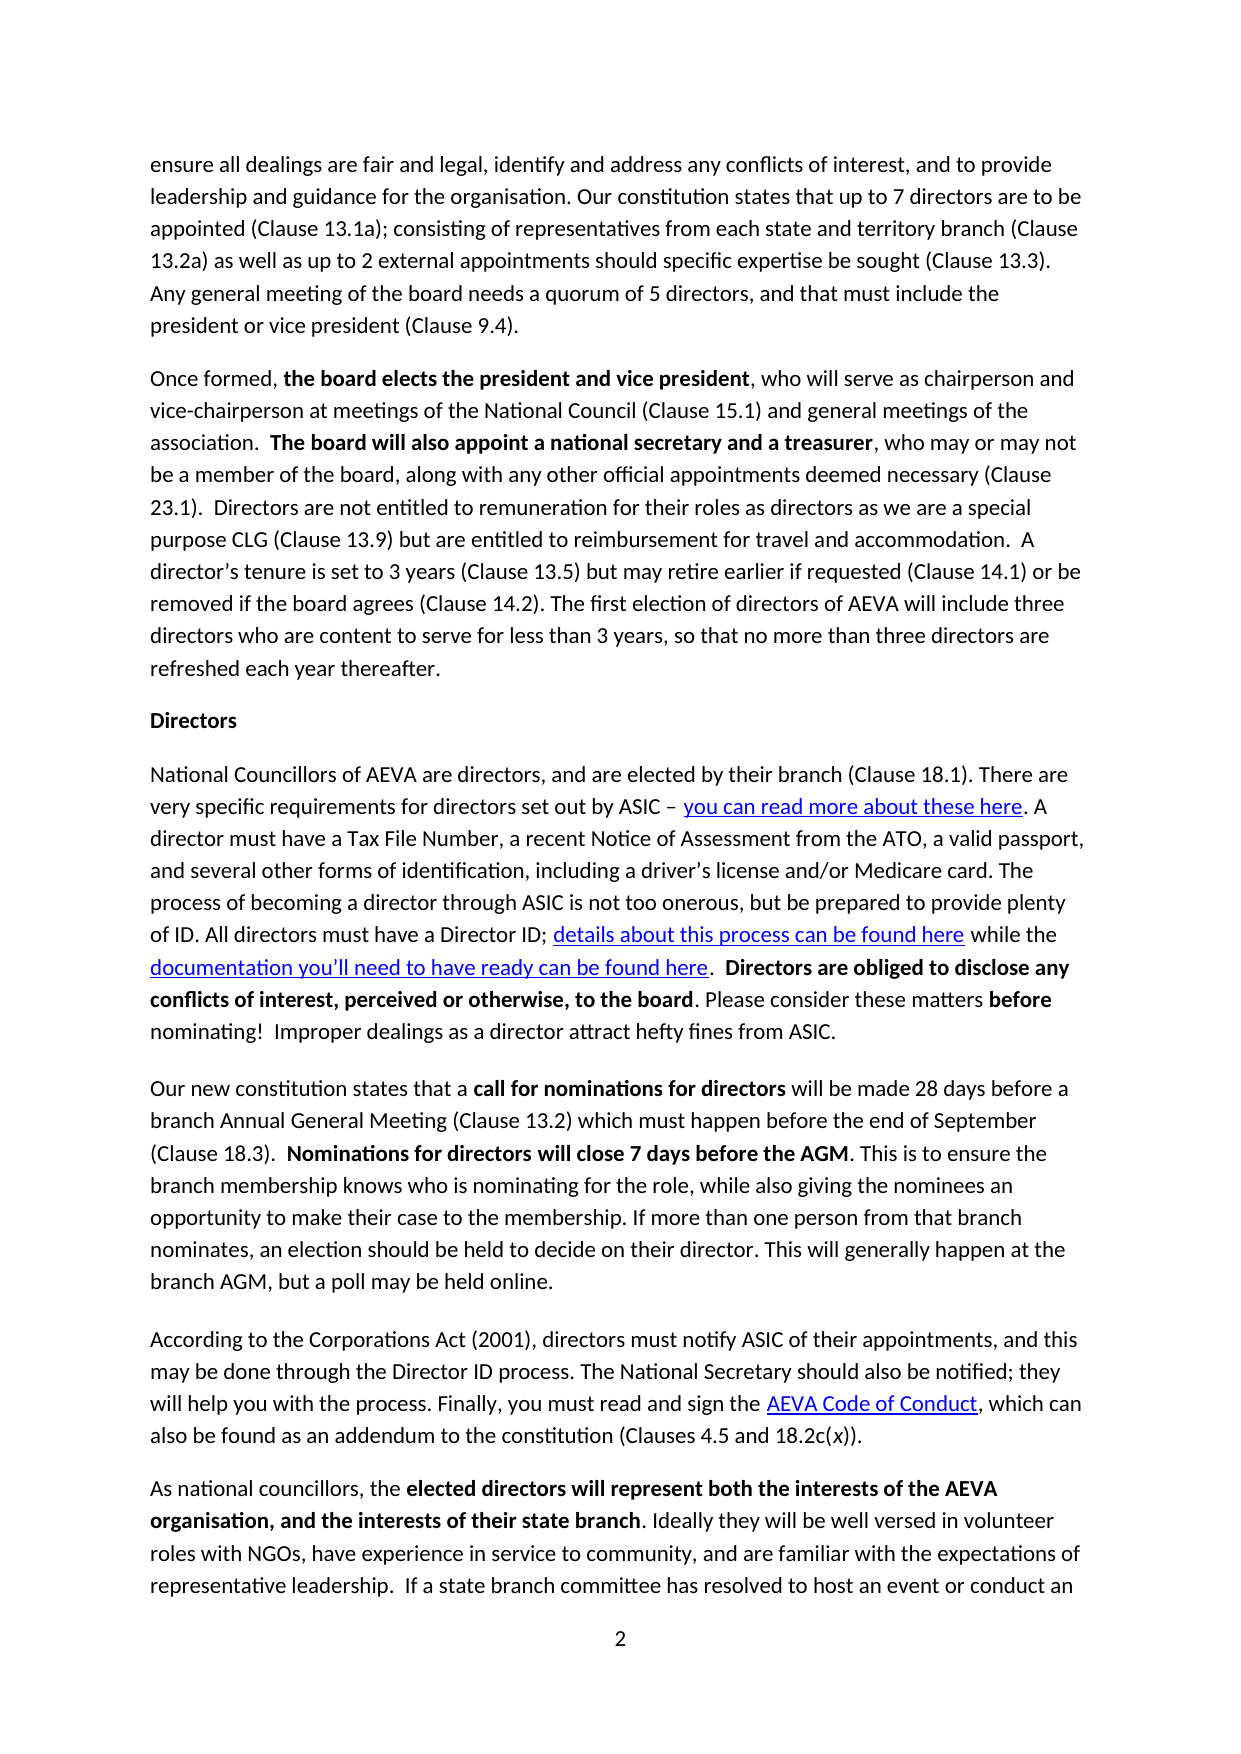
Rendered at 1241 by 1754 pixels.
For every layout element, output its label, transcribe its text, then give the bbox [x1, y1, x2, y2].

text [150, 1474, 1090, 1599]
text According to the Corporations Act (2001), directors must notify ASIC of their appointments, and this may be done through the Director ID process. The National Secretary should also be notified; they will help you with the process. Finally, you must read and sign the AEVA Code of Conduct, which can also be found as an addendum to the constitution (Clauses 4.5 and 18.2c(x)). [150, 1325, 1090, 1449]
text National Councillors of AEVA are directors, and are elected by their branch (Clause 18.1). There are very specific requirements for directors set out by ASIC – you can read more about these here. A director must have a Tax File Number, a recent Notice of Assessment from the ATO, a valid passport, and several other forms of identification, including a driver’s license and/or Medicare card. The process of becoming a director through ASIC is not too onerous, but be prepared to provide plenty of ID. All directors must have a Director ID; details about this process can be found here while the documentation you’ll need to have ready can be found here. Directors are obliged to disclose any conflicts of interest, perceived or otherwise, to the board. Please consider these matters before nominating! Improper dealings as a director attract hefty fines from ASIC. [150, 760, 1090, 1045]
text Directors [150, 707, 1090, 735]
text Our new constitution states that a call for nominations for directors will be made 28 days before a branch Annual General Meeting (Clause 13.2) which must happen before the end of September (Clause 18.3). Nominations for directors will close 7 days before the AGM. This is to ensure the branch membership knows who is nominating for the role, while also giving the nominees an opportunity to make their case to the membership. If more than one person from that branch nominates, an election should be held to decide on their director. This will generally happen at the branch AGM, but a poll may be held online. [150, 1074, 1090, 1296]
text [150, 150, 1090, 339]
text Once formed, the board elects the president and vice president, who will serve as chairperson and vice-chairperson at meetings of the National Council (Clause 15.1) and general meetings of the association. The board will also appoint a national secretary and a treasurer, who may or may not be a member of the board, along with any other official appointments deemed necessary (Clause 23.1). Directors are not entitled to remuneration for their roles as directors as we are a special purpose CLG (Clause 13.9) but are entitled to reimbursement for travel and accommodation. A director’s tenure is set to 3 years (Clause 13.5) but may retire earlier if requested (Clause 14.1) or be removed if the board agrees (Clause 14.2). The first election of directors of AEVA will include three directors who are content to serve for less than 3 years, so that no more than three directors are refreshed each year thereafter. [150, 364, 1090, 682]
